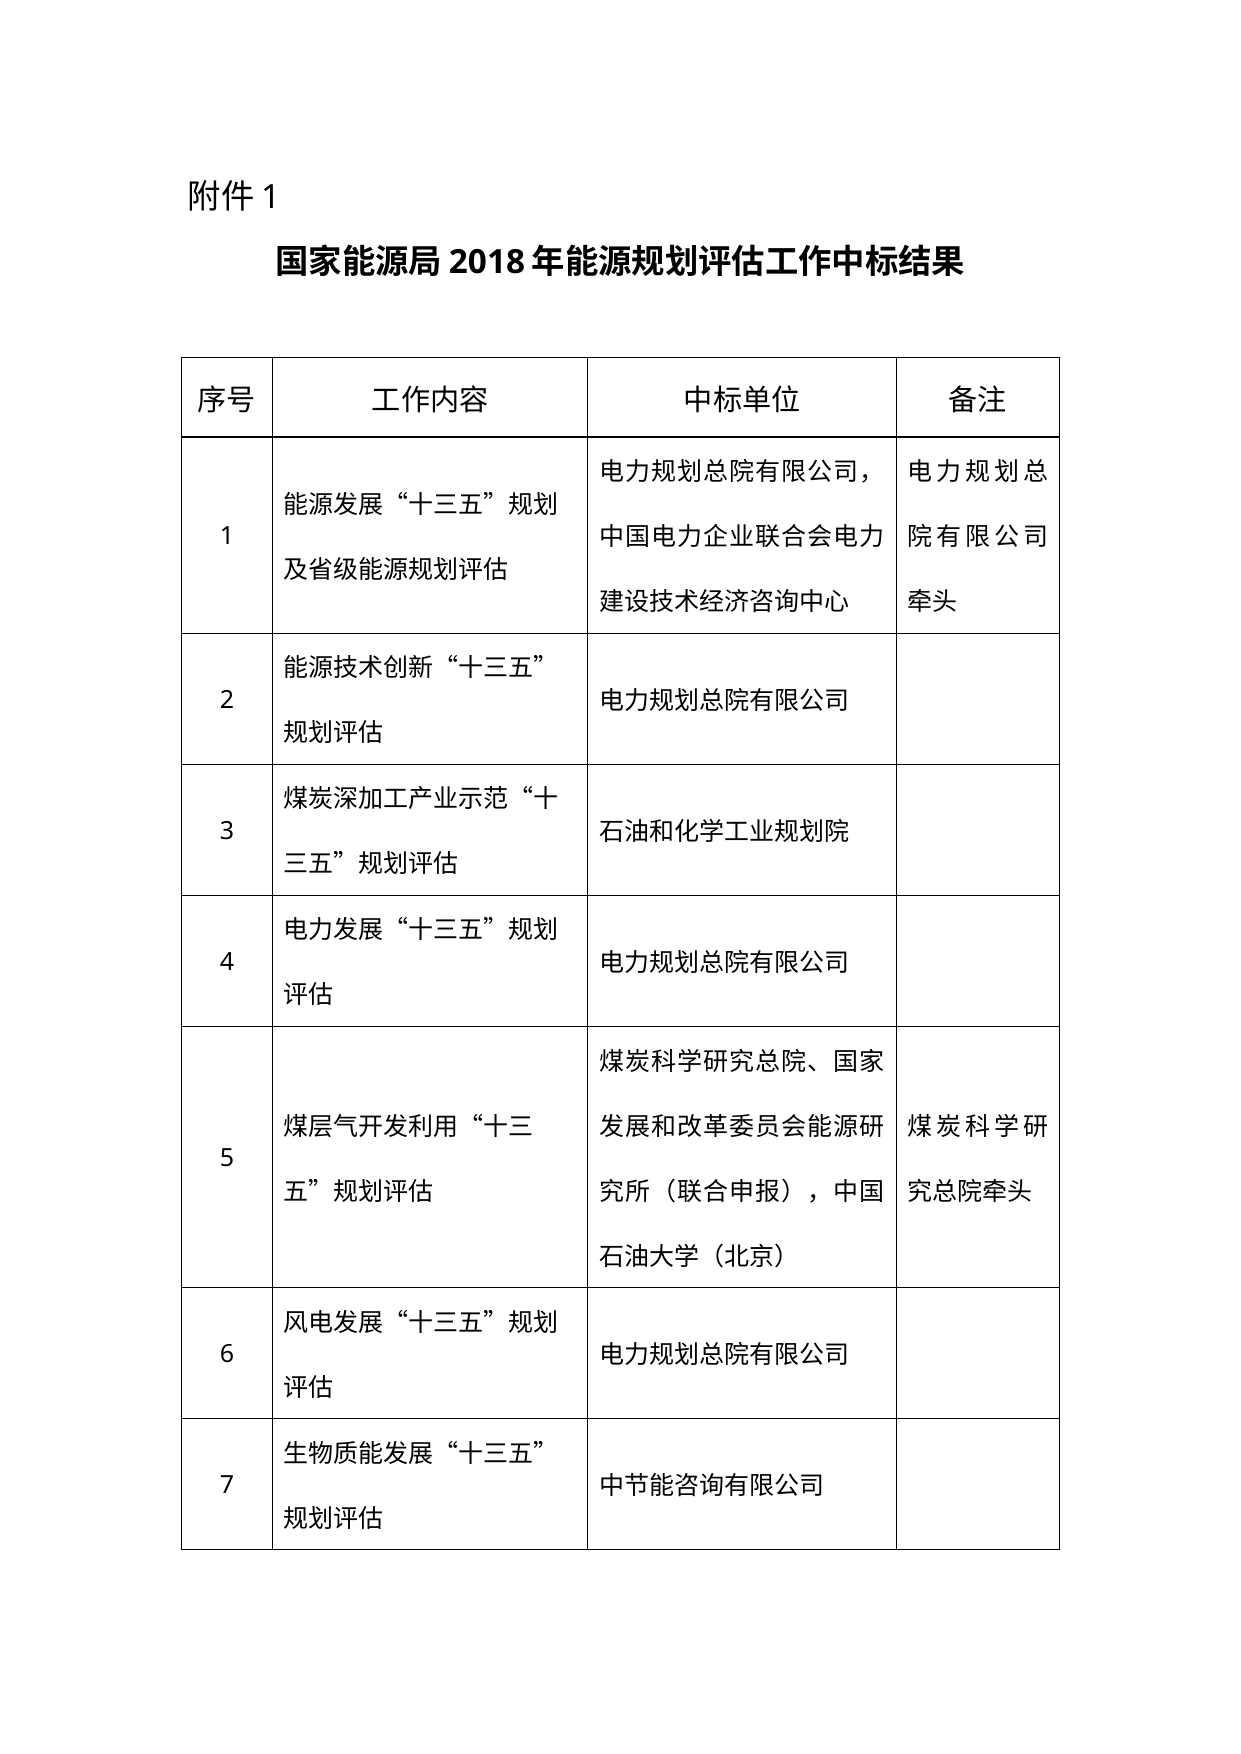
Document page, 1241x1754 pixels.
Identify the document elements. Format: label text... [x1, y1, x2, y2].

table_cell [897, 896, 1059, 1026]
table_cell 2 [182, 634, 272, 763]
table_cell 1 [182, 438, 272, 632]
table_cell 煤炭科学研究总院牵头 [897, 1027, 1059, 1287]
table_cell 煤层气开发利用“十三五”规划评估 [273, 1027, 587, 1287]
table_cell 电力规划总院有限公司 [588, 1288, 896, 1418]
table_cell 中节能咨询有限公司 [588, 1419, 896, 1549]
table_cell 3 [182, 765, 272, 894]
table_cell [897, 1288, 1059, 1418]
table_cell 4 [182, 896, 272, 1026]
table_cell 煤炭科学研究总院、国家发展和改革委员会能源研究所（联合申报），中国石油大学（北京） [588, 1027, 896, 1287]
table_cell [897, 634, 1059, 763]
table_cell 电力规划总院有限公司牵头 [897, 438, 1059, 632]
table_cell 生物质能发展“十三五”规划评估 [273, 1419, 587, 1549]
table_cell 能源发展“十三五”规划及省级能源规划评估 [273, 438, 587, 632]
table_cell 5 [182, 1027, 272, 1287]
table_cell 风电发展“十三五”规划评估 [273, 1288, 587, 1418]
table_cell [897, 765, 1059, 894]
table_header 备注 [897, 358, 1059, 436]
table_cell 电力规划总院有限公司，中国电力企业联合会电力建设技术经济咨询中心 [588, 438, 896, 632]
table_cell 7 [182, 1419, 272, 1549]
table_cell 能源技术创新“十三五”规划评估 [273, 634, 587, 763]
text 国家能源局2018年能源规划评估工作中标结果 [187, 227, 1053, 292]
table_header 工作内容 [273, 358, 587, 436]
table_header 序号 [182, 358, 272, 436]
table_cell [897, 1419, 1059, 1549]
table_cell 电力发展“十三五”规划评估 [273, 896, 587, 1026]
text 附件1 [187, 162, 1053, 227]
table_cell 石油和化学工业规划院 [588, 765, 896, 894]
table_header 中标单位 [588, 358, 896, 436]
table_cell 电力规划总院有限公司 [588, 634, 896, 763]
table_cell 煤炭深加工产业示范“十三五”规划评估 [273, 765, 587, 894]
table_cell 6 [182, 1288, 272, 1418]
table_cell 电力规划总院有限公司 [588, 896, 896, 1026]
